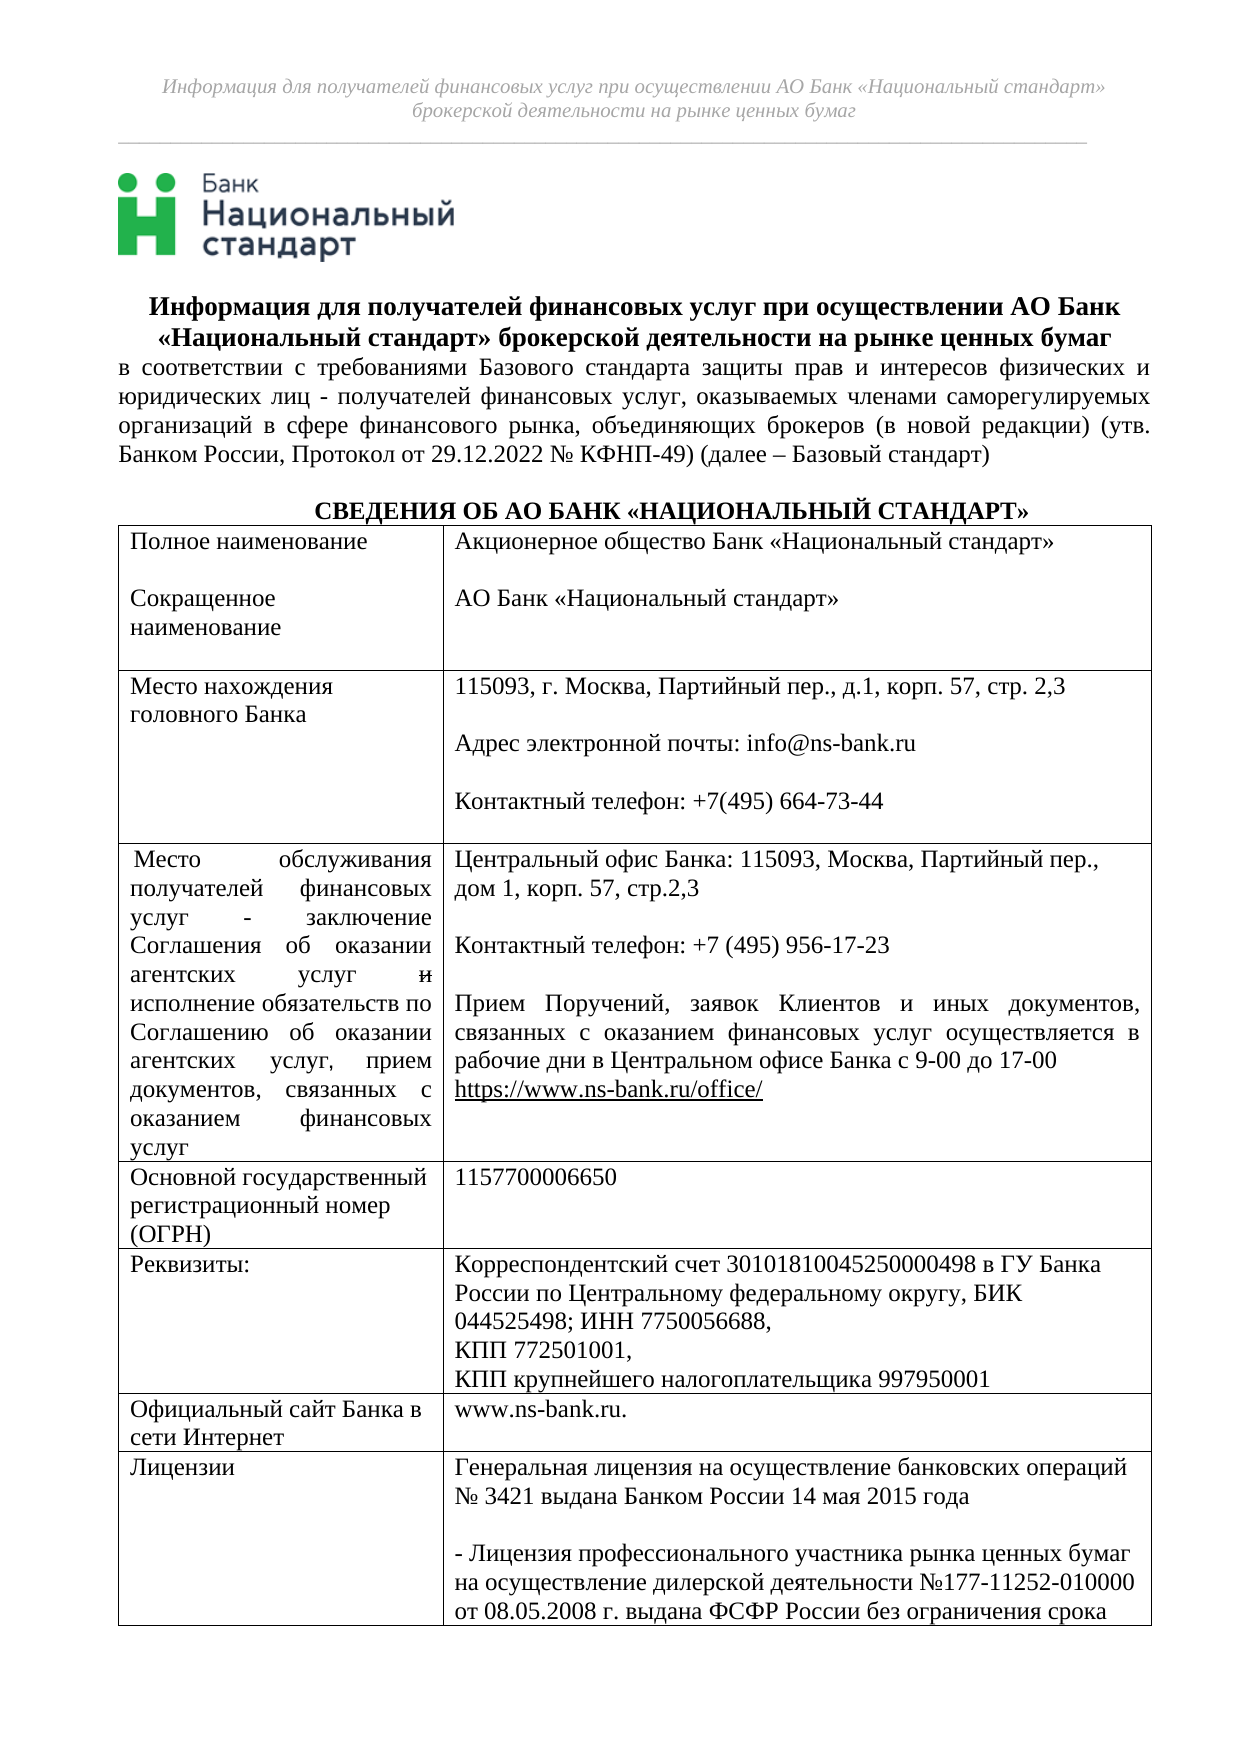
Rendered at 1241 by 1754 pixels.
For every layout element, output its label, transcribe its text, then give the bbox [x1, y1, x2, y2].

table_header Полное наименование Сокращенное наименование [119, 526, 443, 670]
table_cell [444, 1452, 1151, 1625]
table_cell Реквизиты: [119, 1249, 443, 1393]
picture [118, 173, 454, 262]
table_cell www.ns-bank.ru. [444, 1394, 1151, 1451]
table_cell Место обслуживания получателей финансовых услуг - заключение Соглашения об оказании агентских услуг и исполнение обязательств по Соглашению об оказании агентских услуг, прием документов, связанных с оказанием финансовых услуг [119, 844, 443, 1161]
table_cell Основной государственный регистрационный номер (ОГРН) [119, 1162, 443, 1248]
table_cell Корреспондентский счет 30101810045250000498 в ГУ Банка России по Центральному федеральному округу, БИК 044525498; ИНН 7750056688, КПП 772501001, КПП крупнейшего налогоплательщика 997950001 [444, 1249, 1151, 1393]
table_cell Центральный офис Банка: 115093, Москва, Партийный пер., дом 1, корп. 57, стр.2,3 Контактный телефон: +7 (495) 956-17-23 Прием Поручений, заявок Клиентов и иных документов, связанных с оказанием финансовых услуг осуществляется в рабочие дни в Центральном офисе Банка с 9-00 до 17-00 https://www.ns-bank.ru/office/ [444, 844, 1151, 1161]
title СВЕДЕНИЯ ОБ АО БАНК «НАЦИОНАЛЬНЫЙ СТАНДАРТ» [118, 496, 1152, 525]
table_header Акционерное общество Банк «Национальный стандарт» АО Банк «Национальный стандарт» [444, 526, 1151, 670]
text Информация для получателей финансовых услуг при осуществлении АО Банк «Национальный стандарт» брокерской деятельности на рынке ценных бумаг [118, 290, 1152, 352]
table_cell Официальный сайт Банка в сети Интернет [119, 1394, 443, 1451]
table_cell 1157700006650 [444, 1162, 1151, 1248]
text в соответствии с требованиями Базового стандарта защиты прав и интересов физических и юридических лиц - получателей финансовых услуг, оказываемых членами саморегулируемых организаций в сфере финансового рынка, объединяющих брокеров (в новой редакции) (утв. Банком России, Протокол от 29.12.2022 № КФНП-49) (далее – Базовый стандарт) [118, 352, 1152, 467]
table_cell 115093, г. Москва, Партийный пер., д.1, корп. 57, стр. 2,3 Адрес электронной почты: info@ns-bank.ru Контактный телефон: +7(495) 664-73-44 [444, 671, 1151, 843]
table_cell Место нахождения головного Банка [119, 671, 443, 843]
table_cell Лицензии [119, 1452, 443, 1625]
